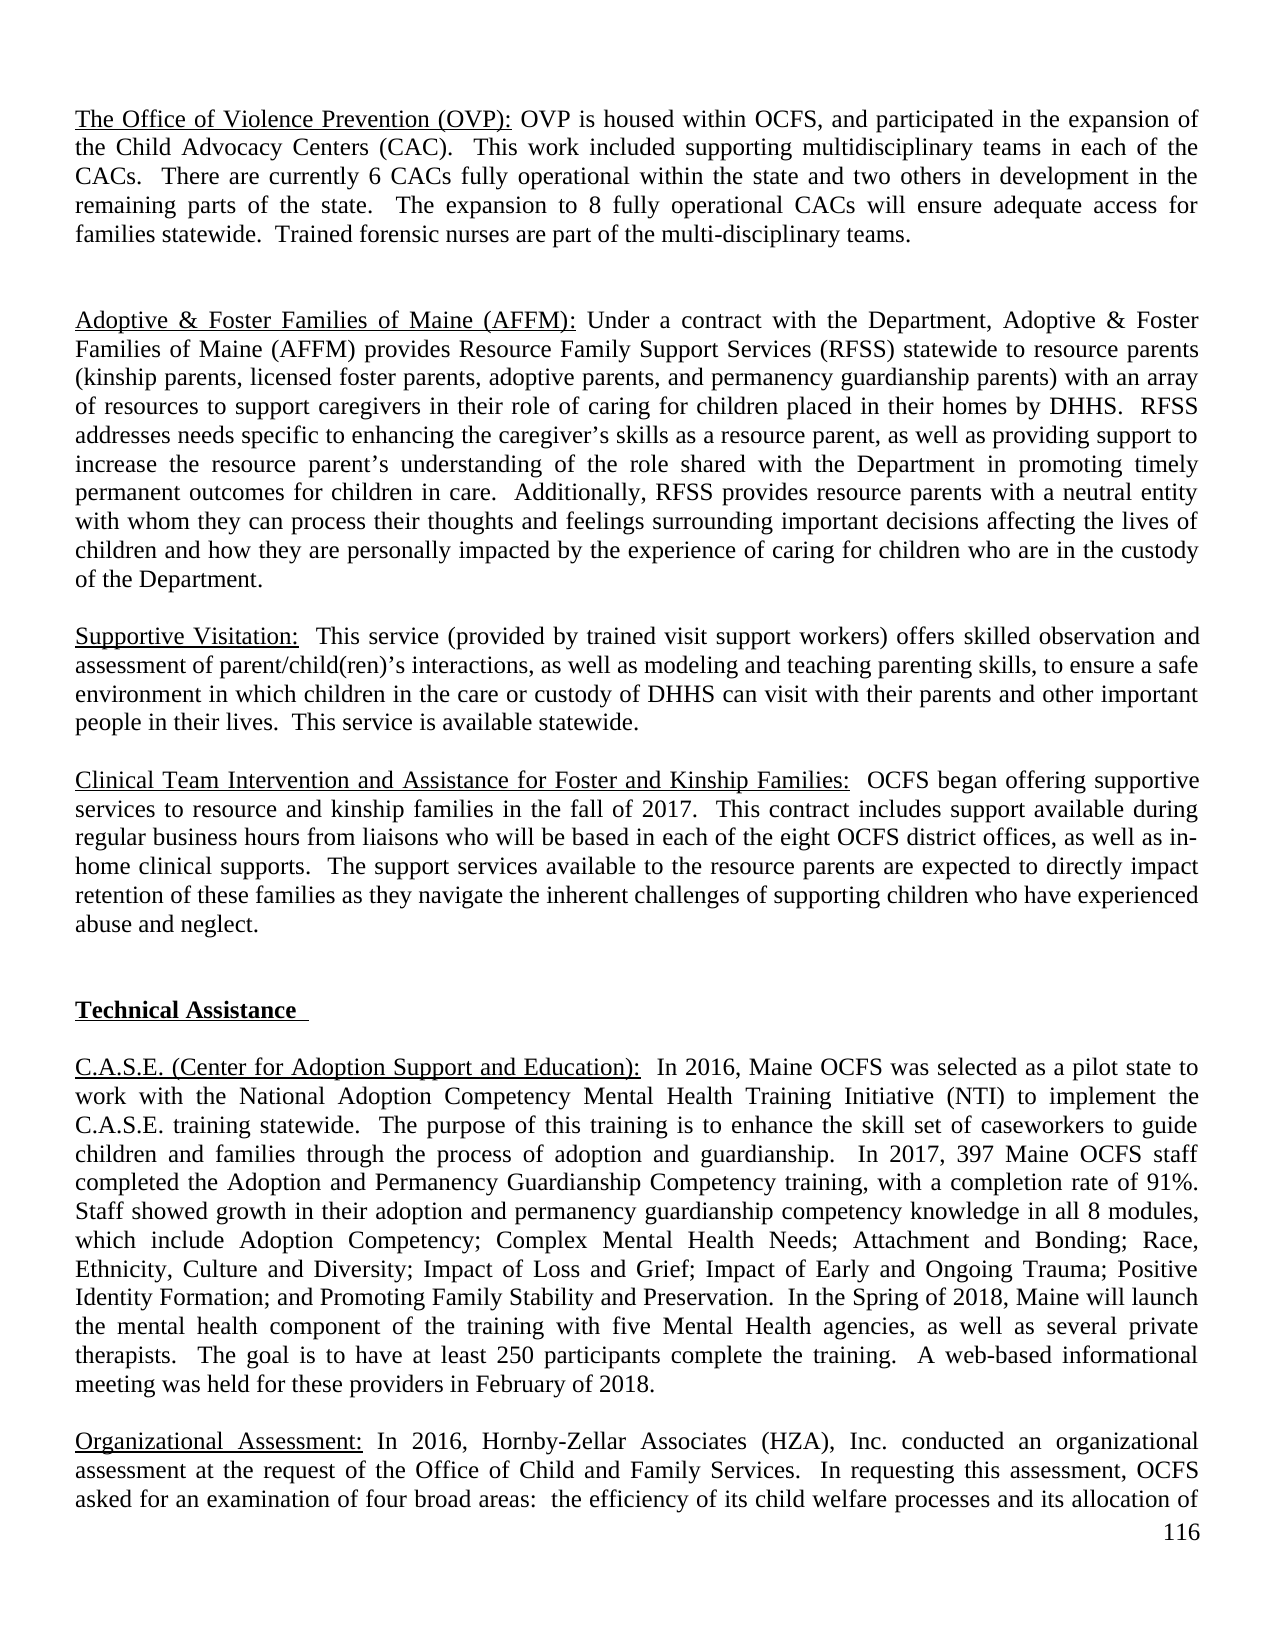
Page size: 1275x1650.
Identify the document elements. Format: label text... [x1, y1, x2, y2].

text C.A.S.E. (Center for Adoption Support and Education): In 2016, Maine OCFS was selected as a pilot state to work with the National Adoption Competency Mental Health Training Initiative (NTI) to implement the C.A.S.E. training statewide. The purpose of this training is to enhance the skill set of caseworkers to guide children and families through the process of adoption and guardianship. In 2017, 397 Maine OCFS staff completed the Adoption and Permanency Guardianship Competency training, with a completion rate of 91%. Staff showed growth in their adoption and permanency guardianship competency knowledge in all 8 modules, which include Adoption Competency; Complex Mental Health Needs; Attachment and Bonding; Race, Ethnicity, Culture and Diversity; Impact of Loss and Grief; Impact of Early and Ongoing Trauma; Positive Identity Formation; and Promoting Family Stability and Preservation. In the Spring of 2018, Maine will launch the mental health component of the training with five Mental Health agencies, as well as several private therapists. The goal is to have at least 250 participants complete the training. A web-based informational meeting was held for these providers in February of 2018. [75, 1052, 1200, 1397]
text Technical Assistance [75, 995, 1200, 1024]
text Clinical Team Intervention and Assistance for Foster and Kinship Families: OCFS began offering supportive services to resource and kinship families in the fall of 2017. This contract includes support available during regular business hours from liaisons who will be based in each of the eight OCFS district offices, as well as in-home clinical supports. The support services available to the resource parents are expected to directly impact retention of these families as they navigate the inherent challenges of supporting children who have experienced abuse and neglect. [75, 765, 1200, 937]
text Adoptive & Foster Families of Maine (AFFM): Under a contract with the Department, Adoptive & Foster Families of Maine (AFFM) provides Resource Family Support Services (RFSS) statewide to resource parents (kinship parents, licensed foster parents, adoptive parents, and permanency guardianship parents) with an array of resources to support caregivers in their role of caring for children placed in their homes by DHHS. RFSS addresses needs specific to enhancing the caregiver’s skills as a resource parent, as well as providing support to increase the resource parent’s understanding of the role shared with the Department in promoting timely permanent outcomes for children in care. Additionally, RFSS provides resource parents with a neutral entity with whom they can process their thoughts and feelings surrounding important decisions affecting the lives of children and how they are personally impacted by the experience of caring for children who are in the custody of the Department. [75, 305, 1200, 592]
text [75, 1426, 1200, 1512]
text Supportive Visitation: This service (provided by trained visit support workers) offers skilled observation and assessment of parent/child(ren)’s interactions, as well as modeling and teaching parenting skills, to ensure a safe environment in which children in the care or custody of DHHS can visit with their parents and other important people in their lives. This service is available statewide. [75, 621, 1200, 736]
text The Office of Violence Prevention (OVP): OVP is housed within OCFS, and participated in the expansion of the Child Advocacy Centers (CAC). This work included supporting multidisciplinary teams in each of the CACs. There are currently 6 CACs fully operational within the state and two others in development in the remaining parts of the state. The expansion to 8 fully operational CACs will ensure adequate access for families statewide. Trained forensic nurses are part of the multi-disciplinary teams. [75, 104, 1200, 247]
